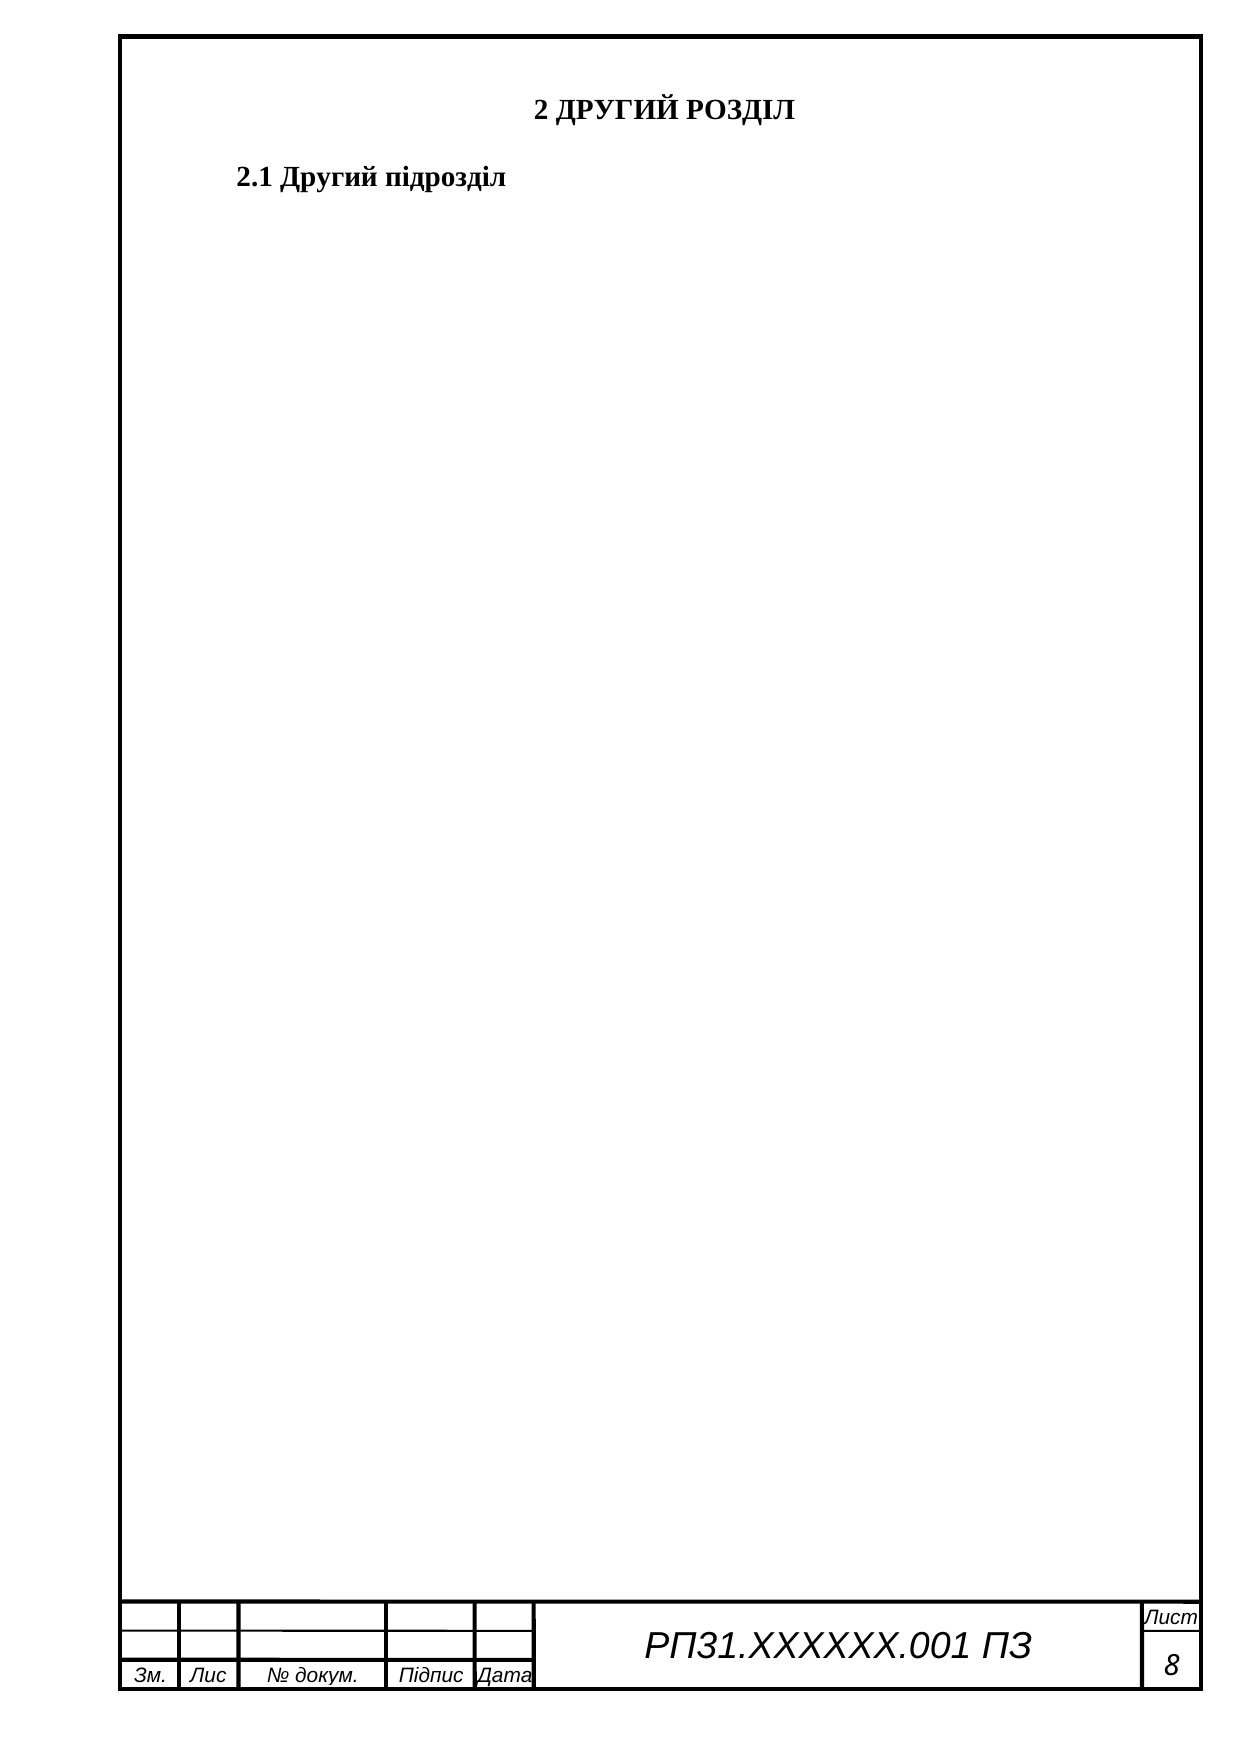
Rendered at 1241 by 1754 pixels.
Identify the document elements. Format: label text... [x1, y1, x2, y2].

subtitle Другий розділ [177, 92, 1152, 126]
subtitle Другий підрозділ [177, 159, 1152, 193]
